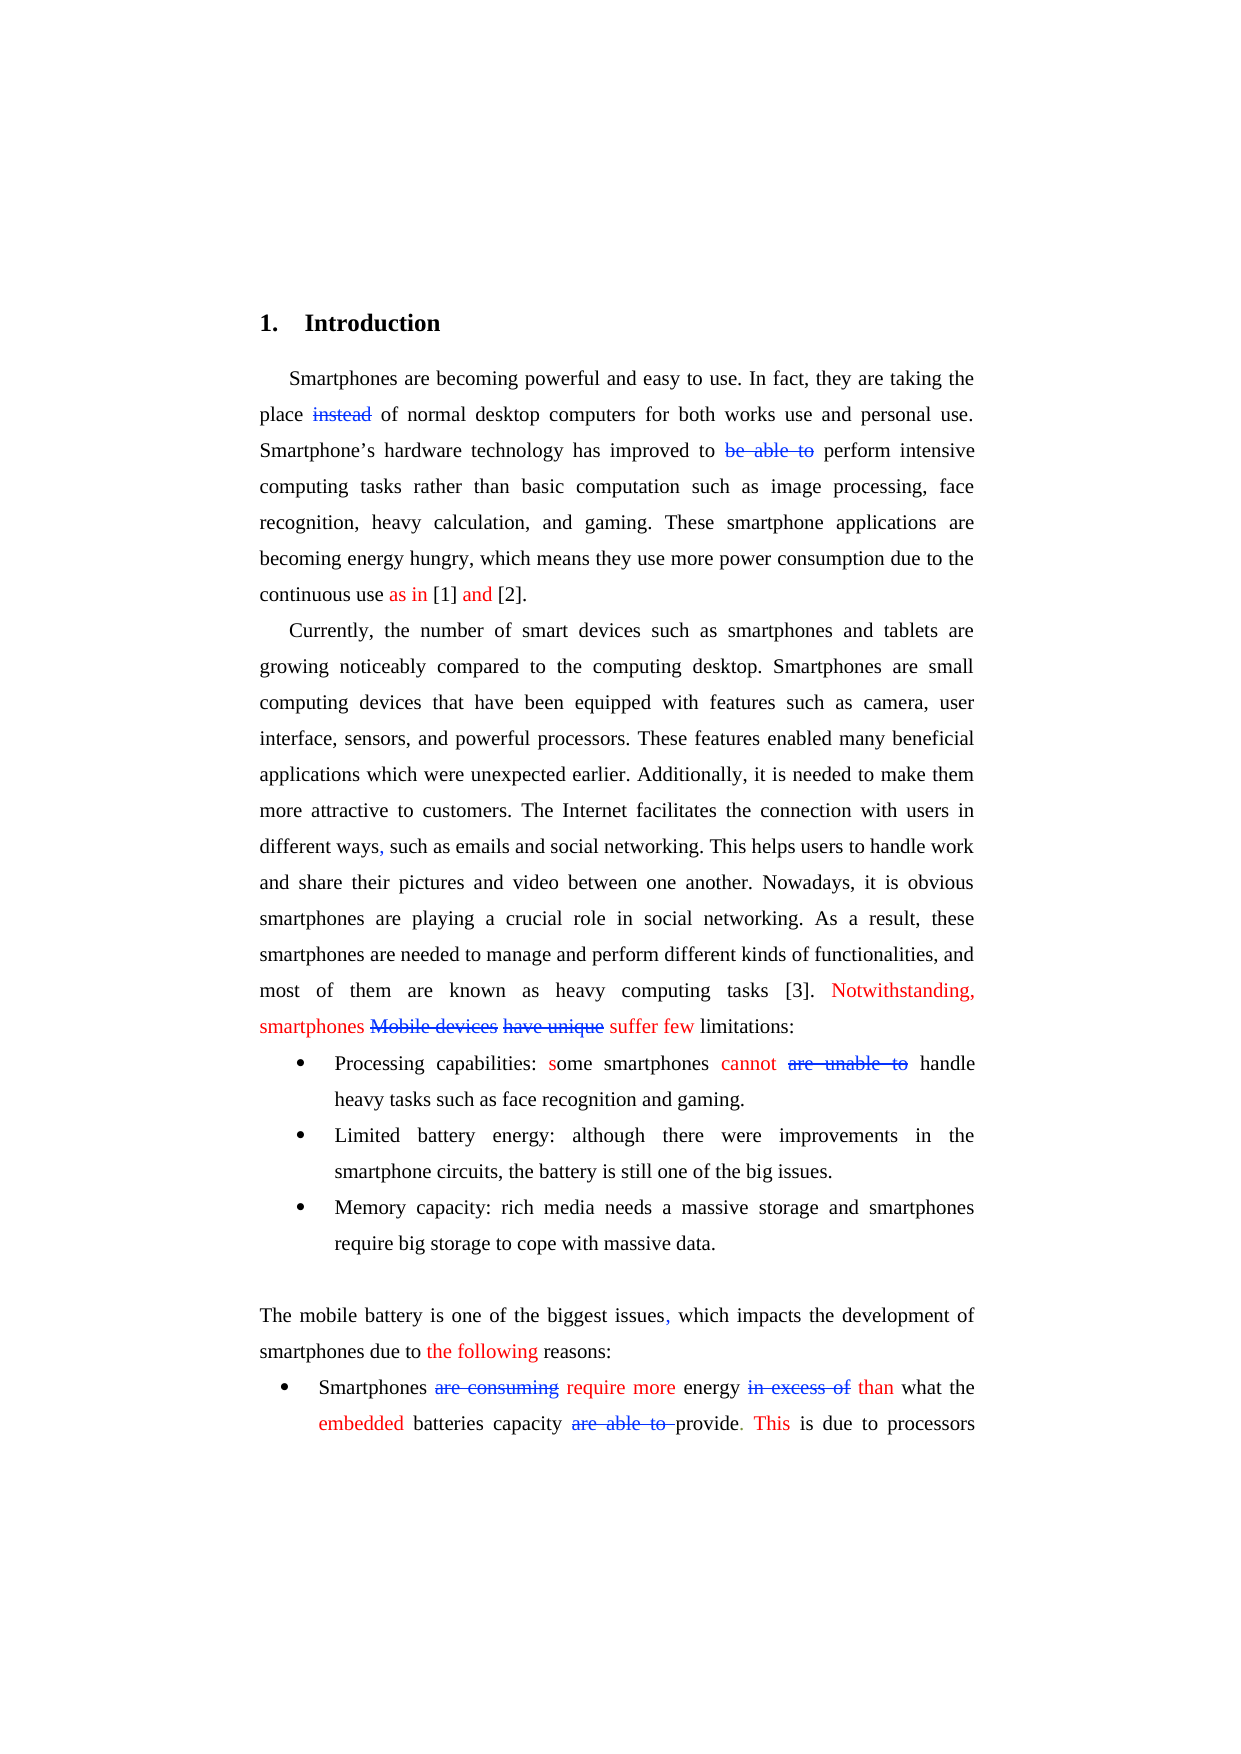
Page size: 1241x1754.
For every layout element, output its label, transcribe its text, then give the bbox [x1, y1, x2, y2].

list Limited battery energy: although there were improvements in the smartphone circuits, the battery is still one of the big issues. [297, 1122, 975, 1183]
list The mobile battery is one of the biggest issues, which impacts the development of smartphones due to the following reasons: [259, 1303, 975, 1363]
list Smartphones are becoming powerful and easy to use. In fact, they are taking the place instead of normal desktop computers for both works use and personal use. Smartphone’s hardware technology has improved to be able to perform intensive computing tasks rather than basic computation such as image processing, face recognition, heavy calculation, and gaming. These smartphone applications are becoming energy hungry, which means they use more power consumption due to the continuous use as in [1] and [2]. [259, 366, 975, 606]
list Memory capacity: rich media needs a massive storage and smartphones require big storage to cope with massive data. [297, 1194, 975, 1255]
list Processing capabilities: some smartphones cannot are unable to handle heavy tasks such as face recognition and gaming. [297, 1050, 975, 1111]
subtitle Introduction [259, 308, 981, 336]
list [281, 1375, 975, 1435]
list Currently, the number of smart devices such as smartphones and tablets are growing noticeably compared to the computing desktop. Smartphones are small computing devices that have been equipped with features such as camera, user interface, sensors, and powerful processors. These features enabled many beneficial applications which were unexpected earlier. Additionally, it is needed to make them more attractive to customers. The Internet facilitates the connection with users in different ways, such as emails and social networking. This helps users to handle work and share their pictures and video between one another. Nowadays, it is obvious smartphones are playing a crucial role in social networking. As a result, these smartphones are needed to manage and perform different kinds of functionalities, and most of them are known as heavy computing tasks [3]. Notwithstanding, smartphones Mobile devices have unique suffer few limitations: [259, 618, 975, 1038]
